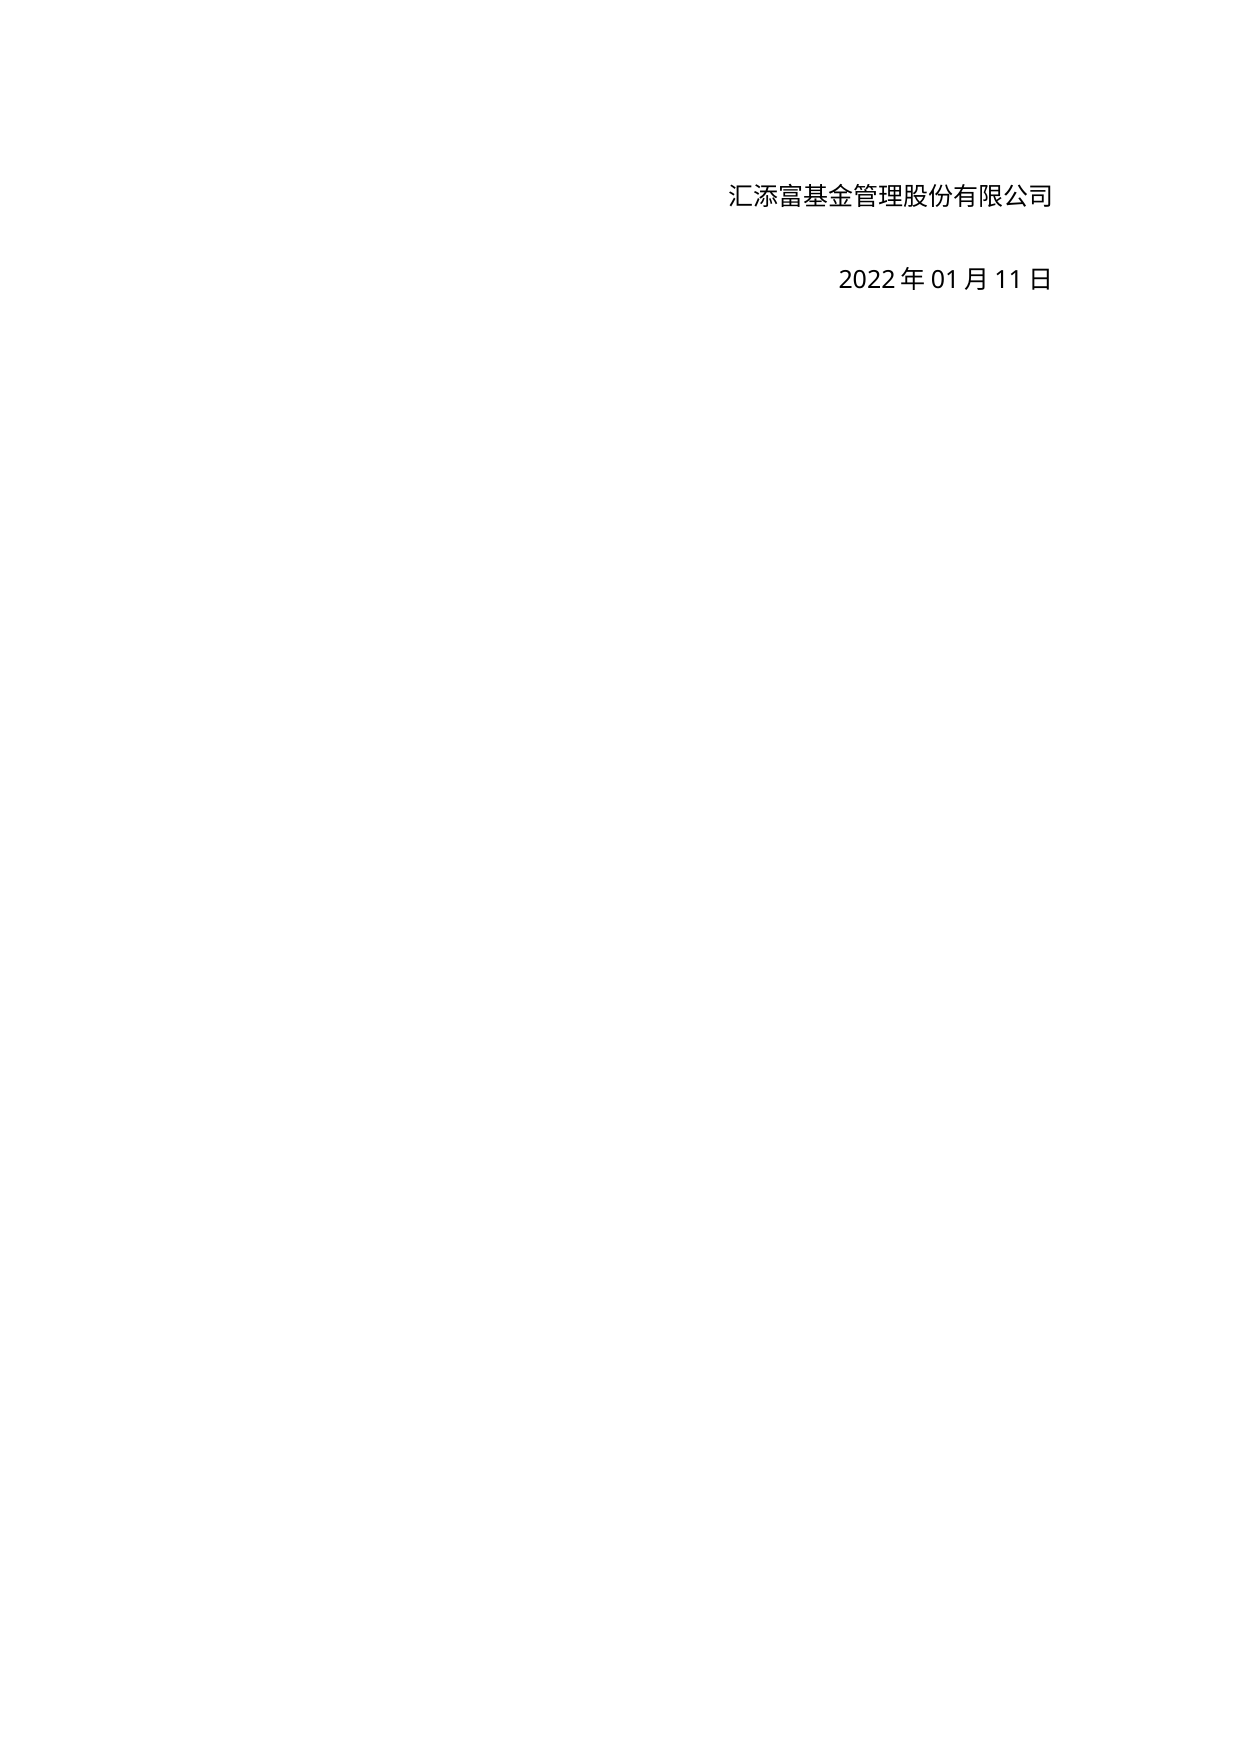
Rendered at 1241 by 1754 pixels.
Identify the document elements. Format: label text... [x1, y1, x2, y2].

text 汇添富基金管理股份有限公司 [187, 162, 1053, 227]
text 2022年01月11日 [187, 245, 1053, 310]
